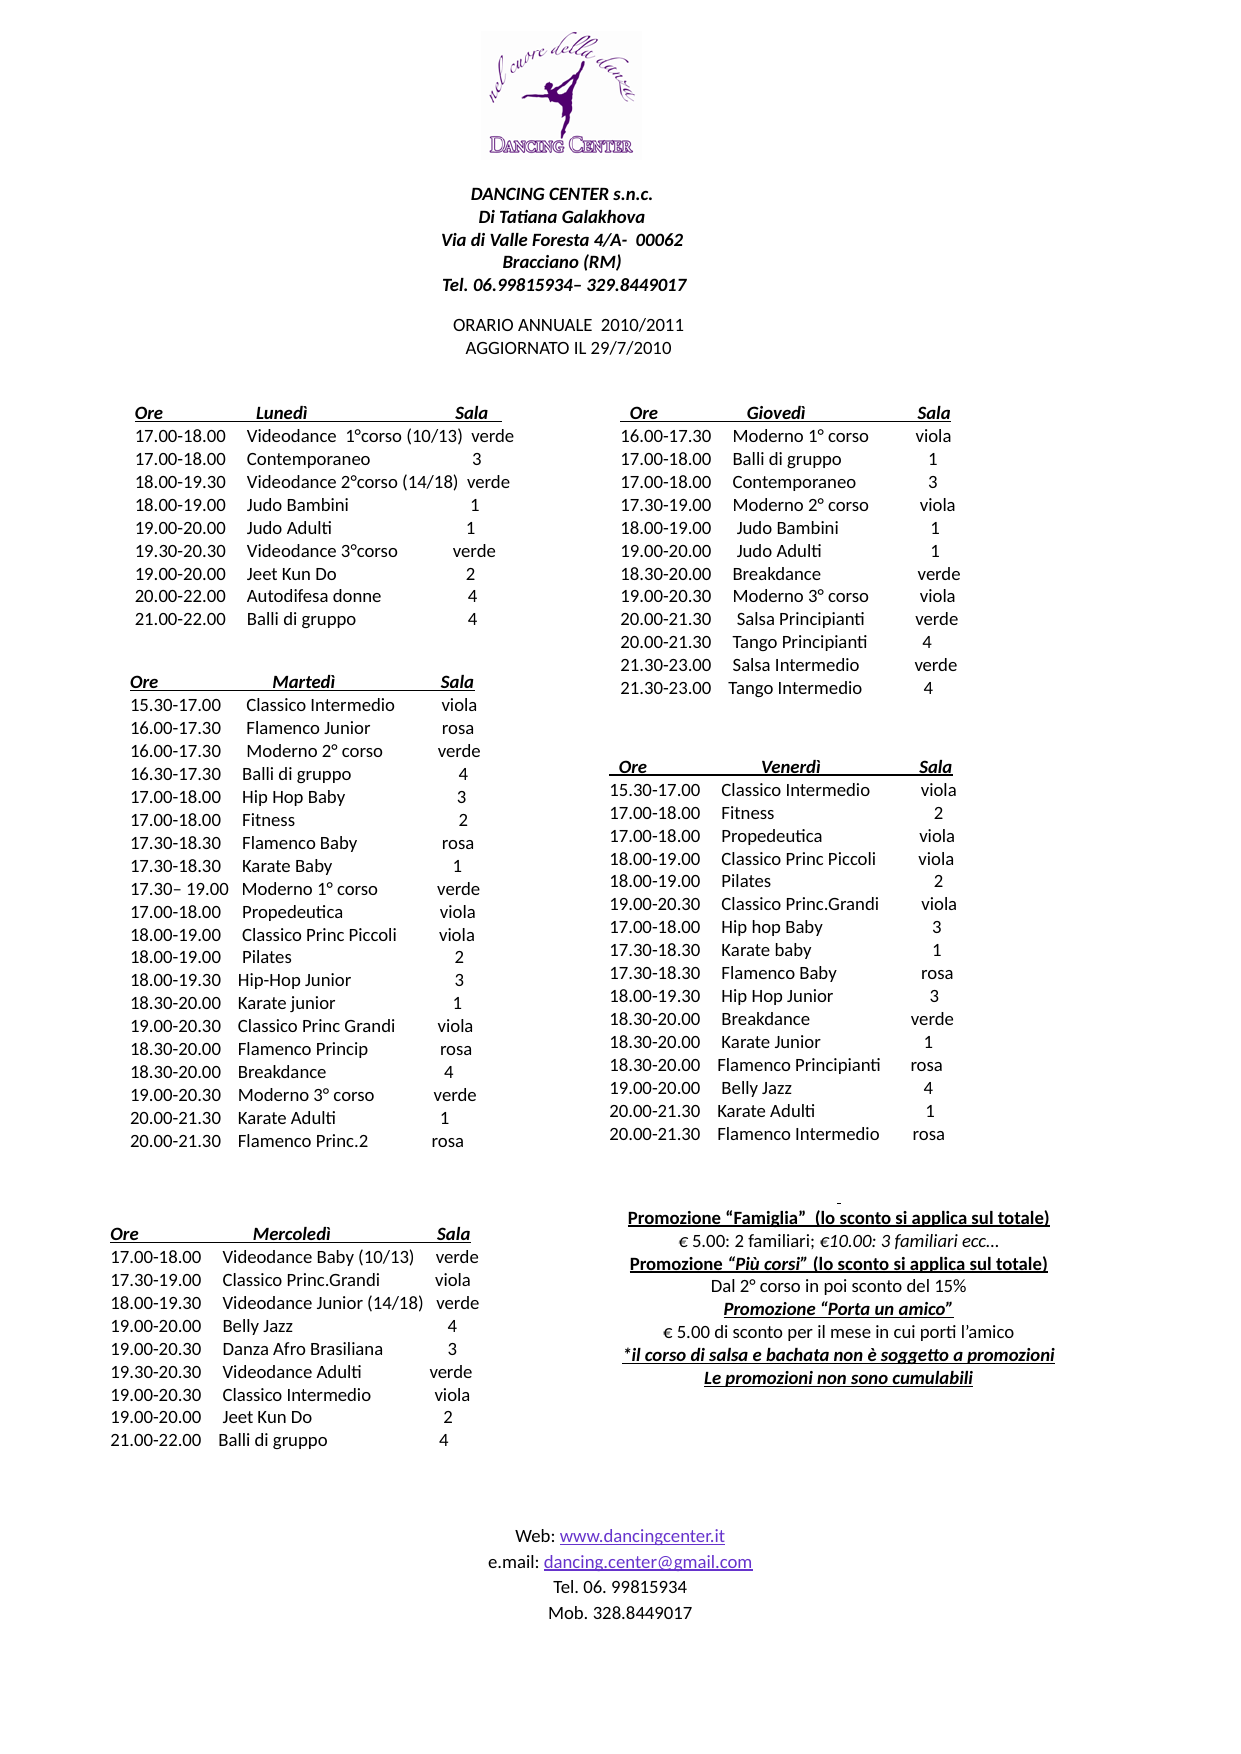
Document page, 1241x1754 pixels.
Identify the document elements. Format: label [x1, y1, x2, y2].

picture [479, 29, 643, 161]
